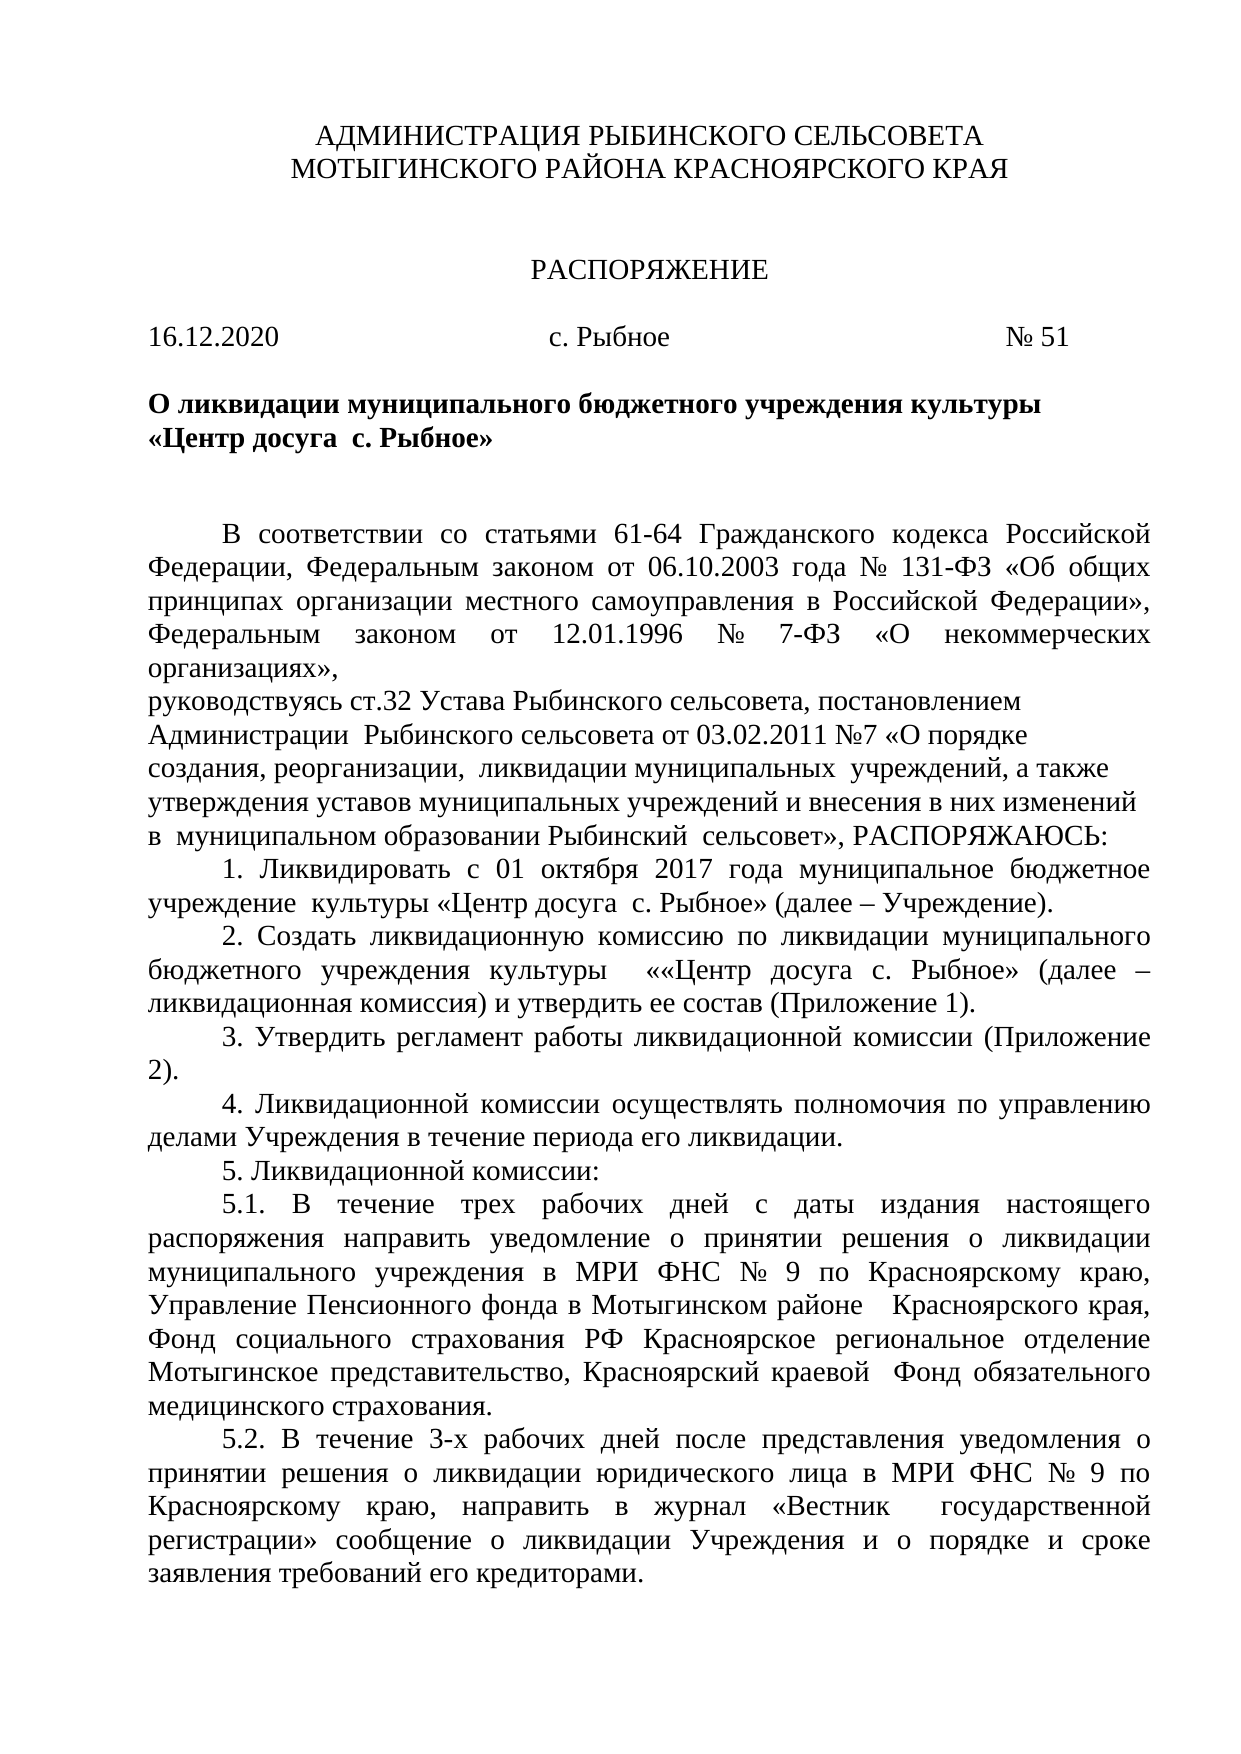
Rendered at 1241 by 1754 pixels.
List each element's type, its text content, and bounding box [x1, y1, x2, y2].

text руководствуясь ст.32 Устава Рыбинского сельсовета, постановлением Администрации Рыбинского сельсовета от 03.02.2011 №7 «О порядке создания, реорганизации, ликвидации муниципальных учреждений, а также утверждения уставов муниципальных учреждений и внесения в них изменений [148, 683, 1152, 818]
text 2. Создать ликвидационную комиссию по ликвидации муниципального бюджетного учреждения культуры ««Центр досуга с. Рыбное» (далее – ликвидационная комиссия) и утвердить ее состав (Приложение 1). [148, 918, 1152, 1019]
text 4. Ликвидационной комиссии осуществлять полномочия по управлению делами Учреждения в течение периода его ликвидации. [148, 1086, 1152, 1153]
text МОТЫГИНСКОГО РАЙОНА КРАСНОЯРСКОГО КРАЯ [148, 152, 1152, 185]
text АДМИНИСТРАЦИЯ РЫБИНСКОГО СЕЛЬСОВЕТА [148, 118, 1152, 152]
text 5. Ликвидационной комиссии: [148, 1153, 1152, 1187]
text В соответствии со статьями 61-64 Гражданского кодекса Российской Федерации, Федеральным законом от 06.10.2003 года № 131-ФЗ «Об общих принципах организации местного самоуправления в Российской Федерации», Федеральным законом от 12.01.1996 № 7-ФЗ «О некоммерческих организациях», [148, 516, 1152, 683]
text 16.12.2020 с. Рыбное № 51 [148, 319, 1152, 353]
text 3. Утвердить регламент работы ликвидационной комиссии (Приложение 2). [148, 1019, 1152, 1086]
text РАСПОРЯЖЕНИЕ [148, 252, 1152, 286]
text 1. Ликвидировать с 01 октября 2017 года муниципальное бюджетное учреждение культуры «Центр досуга с. Рыбное» (далее – Учреждение). [148, 851, 1152, 918]
text в муниципальном образовании Рыбинский сельсовет», РАСПОРЯЖАЮСЬ: [148, 818, 1152, 851]
text 5.2. В течение 3-х рабочих дней после представления уведомления о принятии решения о ликвидации юридического лица в МРИ ФНС № 9 по Красноярскому краю, направить в журнал «Вестник государственной регистрации» сообщение о ликвидации Учреждения и о порядке и сроке заявления требований его кредиторами. [148, 1421, 1152, 1589]
text 5.1. В течение трех рабочих дней с даты издания настоящего распоряжения направить уведомление о принятии решения о ликвидации муниципального учреждения в МРИ ФНС № 9 по Красноярскому краю, Управление Пенсионного фонда в Мотыгинском районе Красноярского края, Фонд социального страхования РФ Красноярское региональное отделение Мотыгинское представительство, Красноярский краевой Фонд обязательного медицинского страхования. [148, 1187, 1152, 1421]
text О ликвидации муниципального бюджетного учреждения культуры «Центр досуга с. Рыбное» [148, 386, 1152, 453]
